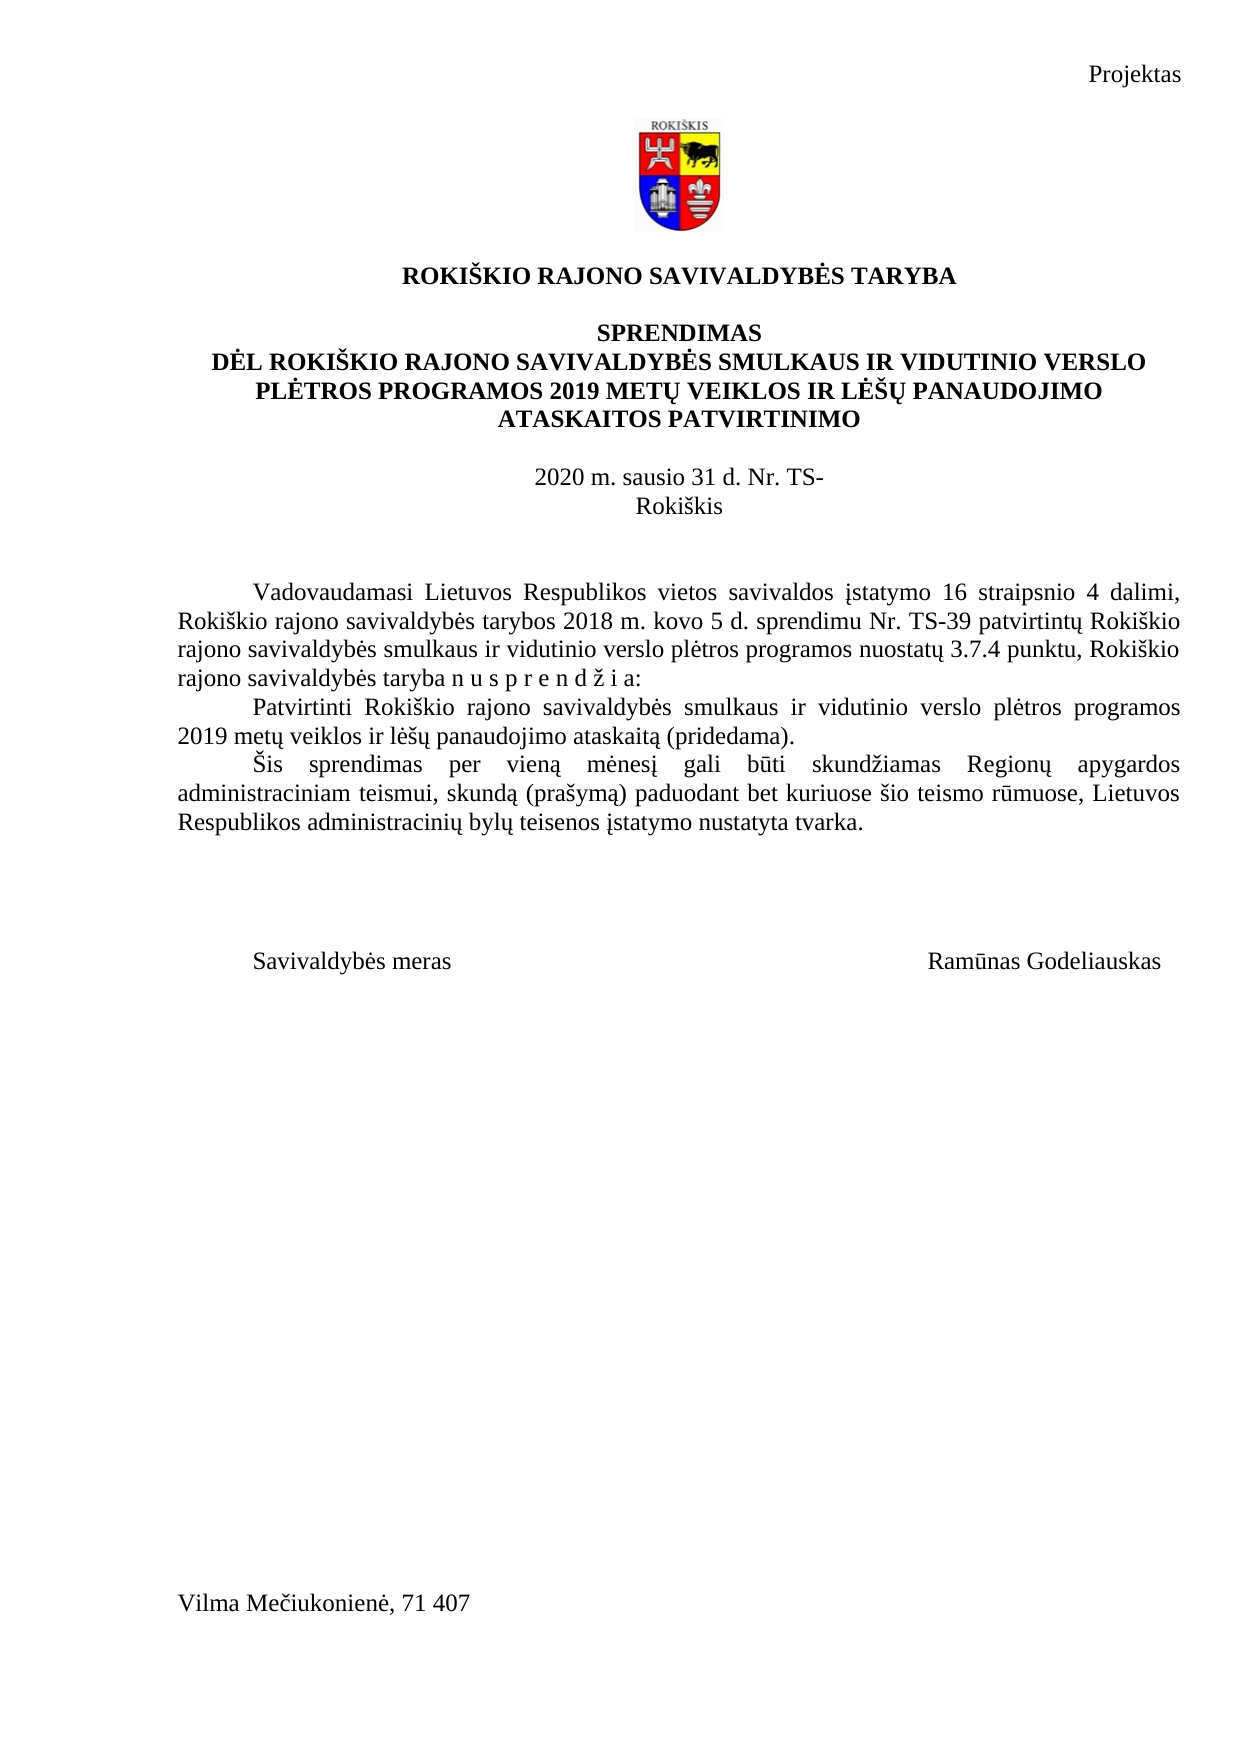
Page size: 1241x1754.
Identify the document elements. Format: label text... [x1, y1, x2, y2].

text SPRENDIMAS [177, 318, 1181, 347]
picture [634, 118, 724, 232]
text DĖL ROKIŠKIO RAJONO SAVIVALDYBĖS SMULKAUS IR VIDUTINIO VERSLO PLĖTROS PROGRAMOS 2019 METŲ VEIKLOS IR LĖŠŲ PANAUDOJIMO ATASKAITOS PATVIRTINIMO [177, 347, 1181, 433]
text Rokiškis [177, 491, 1181, 519]
text ROKIŠKIO RAJONO SAVIVALDYBĖS TARYBA [177, 261, 1181, 289]
text Vadovaudamasi Lietuvos Respublikos vietos savivaldos įstatymo 16 straipsnio 4 dalimi, Rokiškio rajono savivaldybės tarybos 2018 m. kovo 5 d. sprendimu Nr. TS-39 patvirtintų Rokiškio rajono savivaldybės smulkaus ir vidutinio verslo plėtros programos nuostatų 3.7.4 punktu, Rokiškio rajono savivaldybės taryba n u s p r e n d ž i a: [177, 577, 1181, 692]
text Savivaldybės meras Ramūnas Godeliauskas [177, 946, 1181, 975]
text Patvirtinti Rokiškio rajono savivaldybės smulkaus ir vidutinio verslo plėtros programos 2019 metų veiklos ir lėšų panaudojimo ataskaitą (pridedama). [177, 692, 1181, 749]
text Vilma Mečiukonienė, 71 407 [177, 1588, 1181, 1617]
text Šis sprendimas per vieną mėnesį gali būti skundžiamas Regionų apygardos administraciniam teismui, skundą (prašymą) paduodant bet kuriuose šio teismo rūmuose, Lietuvos Respublikos administracinių bylų teisenos įstatymo nustatyta tvarka. [177, 749, 1181, 836]
text 2020 m. sausio 31 d. Nr. TS- [177, 462, 1181, 491]
